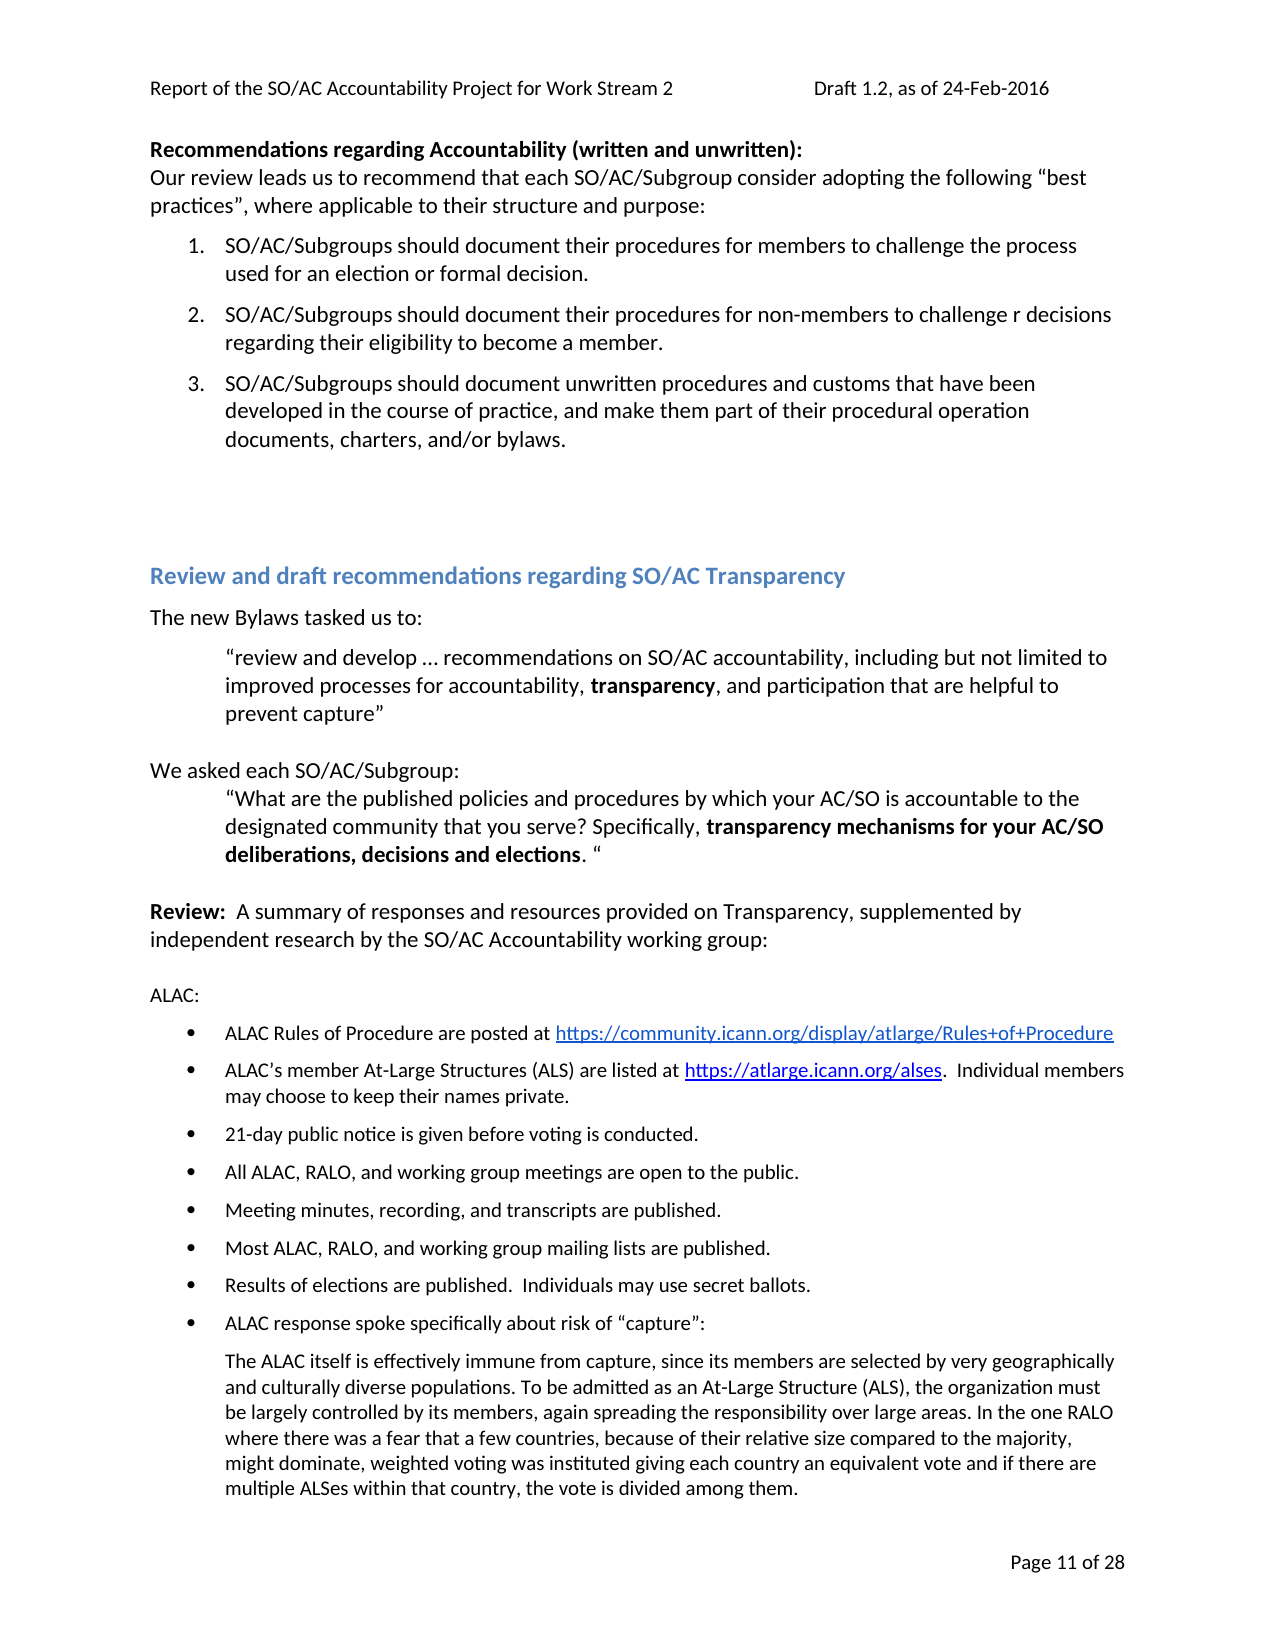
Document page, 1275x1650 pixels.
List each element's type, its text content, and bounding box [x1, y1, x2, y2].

list Meeting minutes, recording, and transcripts are published. [187, 1197, 1125, 1222]
text Recommendations regarding Accountability (written and unwritten): [150, 135, 1125, 163]
list SO/AC/Subgroups should document their procedures for members to challenge the process used for an election or formal decision. [187, 232, 1125, 288]
list Most ALAC, RALO, and working group mailing lists are published. [187, 1235, 1125, 1260]
list ALAC Rules of Procedure are posted at https://community.icann.org/display/atlarge/Rules+of+Procedure [187, 1020, 1125, 1045]
text Our review leads us to recommend that each SO/AC/Subgroup consider adopting the following “best practices”, where applicable to their structure and purpose: [150, 163, 1125, 219]
list SO/AC/Subgroups should document unwritten procedures and customs that have been developed in the course of practice, and make them part of their procedural operation documents, charters, and/or bylaws. [187, 369, 1125, 453]
list Results of elections are published. Individuals may use secret ballots. [187, 1273, 1125, 1298]
text The new Bylaws tasked us to: [150, 603, 1125, 631]
list ALAC response spoke specifically about risk of “capture”: [187, 1311, 1125, 1336]
list ALAC’s member At-Large Structures (ALS) are listed at https://atlarge.icann.org/alses. Individual members may choose to keep their names private. [187, 1058, 1125, 1108]
text ALAC: [150, 982, 1125, 1007]
text “What are the published policies and procedures by which your AC/SO is accountable to the designated community that you serve? Specifically, transparency mechanisms for your AC/SO deliberations, decisions and elections. “ [225, 784, 1125, 868]
text The ALAC itself is effectively immune from capture, since its members are selected by very geographically and culturally diverse populations. To be admitted as an At-Large Structure (ALS), the organization must be largely controlled by its members, again spreading the responsibility over large areas. In the one RALO where there was a fear that a few countries, because of their relative size compared to the majority, might dominate, weighted voting was instituted giving each country an equivalent vote and if there are multiple ALSes within that country, the vote is divided among them. [225, 1348, 1125, 1501]
text Review: A summary of responses and resources provided on Transparency, supplemented by independent research by the SO/AC Accountability working group: [150, 897, 1125, 953]
text We asked each SO/AC/Subgroup: [150, 756, 1125, 784]
subtitle Review and draft recommendations regarding SO/AC Transparency [150, 560, 1125, 590]
list SO/AC/Subgroups should document their procedures for non-members to challenge r decisions regarding their eligibility to become a member. [187, 300, 1125, 356]
list 21-day public notice is given before voting is conducted. [187, 1121, 1125, 1146]
text “review and develop … recommendations on SO/AC accountability, including but not limited to improved processes for accountability, transparency, and participation that are helpful to prevent capture” [225, 643, 1125, 727]
list All ALAC, RALO, and working group meetings are open to the public. [187, 1159, 1125, 1184]
